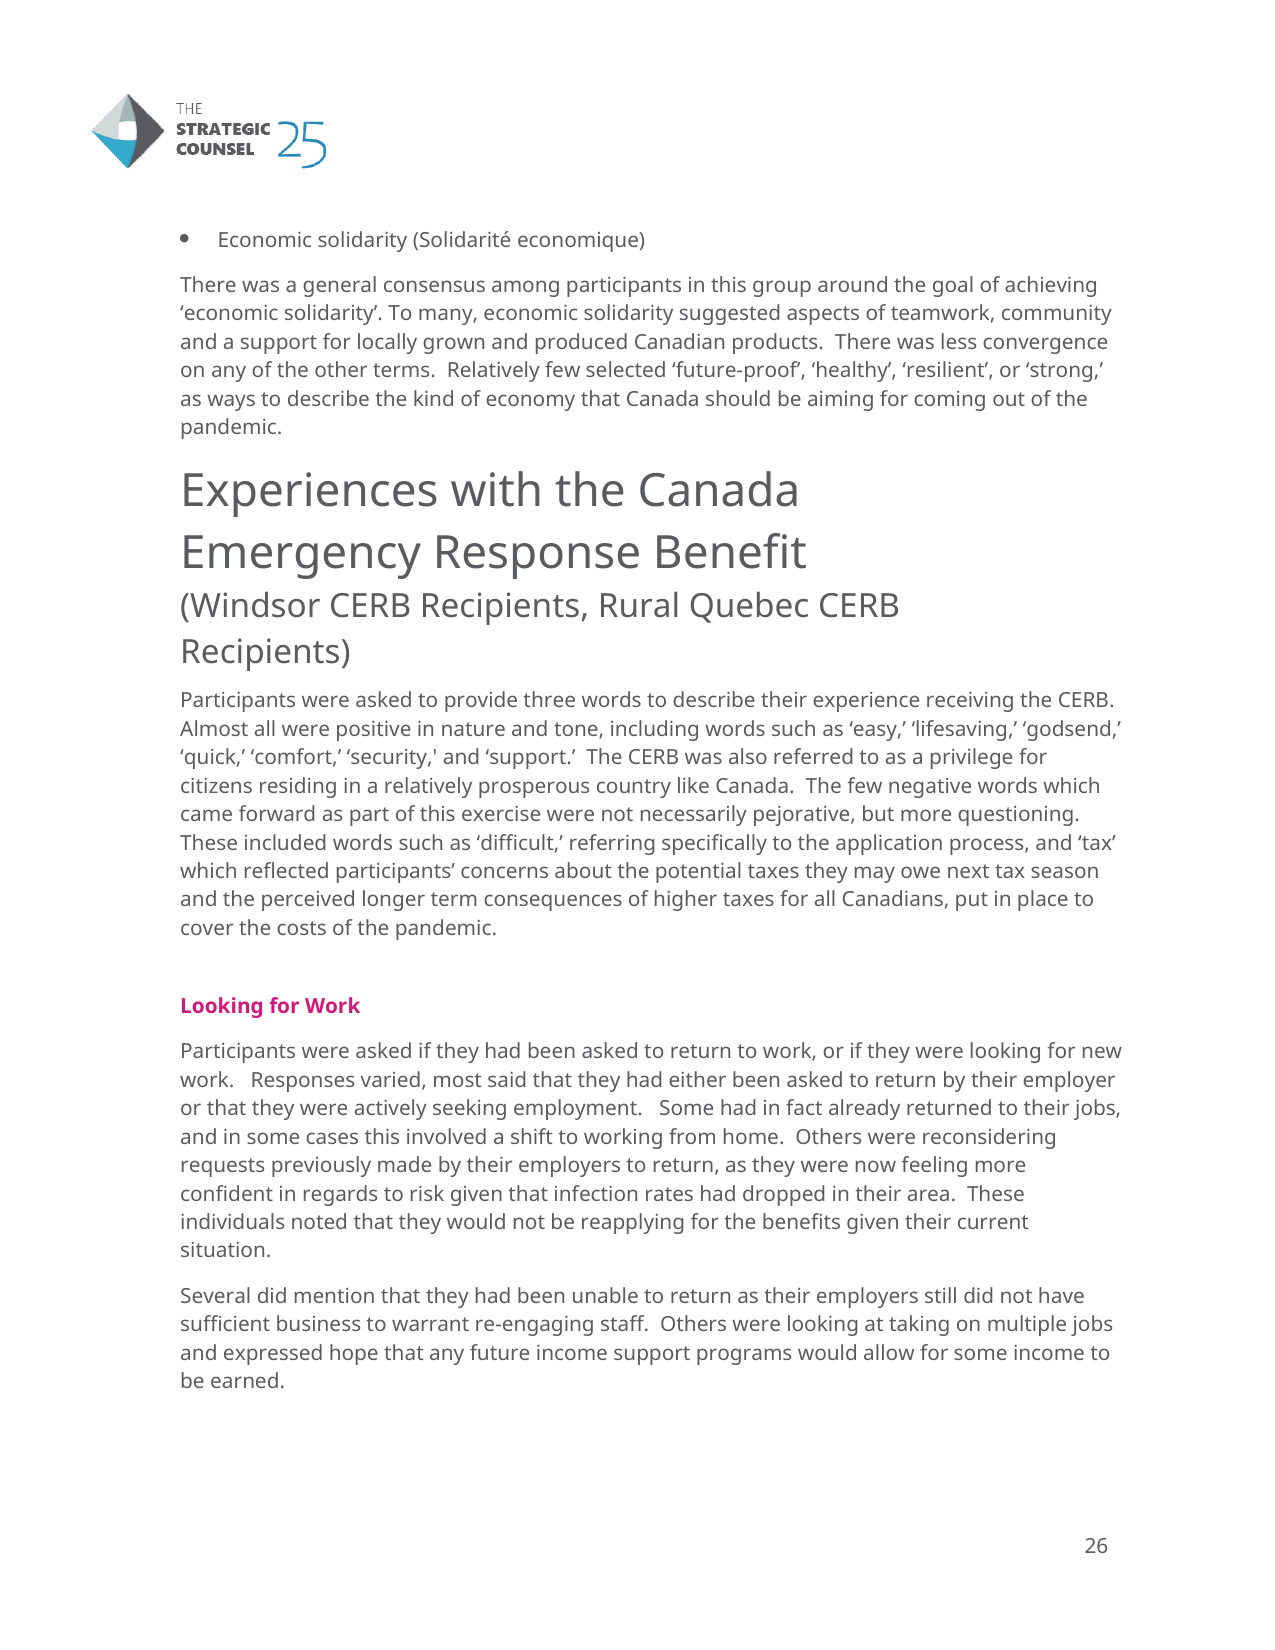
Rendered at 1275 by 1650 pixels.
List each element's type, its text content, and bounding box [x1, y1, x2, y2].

subtitle Experiences with the Canada Emergency Response Benefit (Windsor CERB Recipients, Rural Quebec CERB Recipients) [180, 457, 930, 673]
text Several did mention that they had been unable to return as their employers still did not have sufficient business to warrant re-engaging staff. Others were looking at taking on multiple jobs and expressed hope that any future income support programs would allow for some income to be earned. [180, 1281, 1125, 1394]
text Participants were asked if they had been asked to return to work, or if they were looking for new work. Responses varied, most said that they had either been asked to return by their employer or that they were actively seeking employment. Some had in fact already returned to their jobs, and in some cases this involved a shift to working from home. Others were reconsidering requests previously made by their employers to return, as they were now feeling more confident in regards to risk given that infection rates had dropped in their area. These individuals noted that they would not be reapplying for the benefits given their current situation. [180, 1037, 1125, 1264]
subtitle Looking for Work [180, 991, 1126, 1020]
list Economic solidarity (Solidarité economique) [180, 225, 1125, 253]
text There was a general consensus among participants in this group around the goal of achieving ‘economic solidarity’. To many, economic solidarity suggested aspects of teamwork, community and a support for locally grown and produced Canadian products. There was less convergence on any of the other terms. Relatively few selected ‘future-proof’, ‘healthy’, ‘resilient’, or ‘strong,’ as ways to describe the kind of economy that Canada should be aiming for coming out of the pandemic. [180, 270, 1125, 441]
picture [91, 72, 445, 215]
text Participants were asked to provide three words to describe their experience receiving the CERB. Almost all were positive in nature and tone, including words such as ‘easy,’ ‘lifesaving,’ ‘godsend,’ ‘quick,’ ‘comfort,’ ‘security,' and ‘support.’ The CERB was also referred to as a privilege for citizens residing in a relatively prosperous country like Canada. The few negative words which came forward as part of this exercise were not necessarily pejorative, but more questioning. These included words such as ‘difficult,’ referring specifically to the application process, and ‘tax’ which reflected participants’ concerns about the potential taxes they may owe next tax season and the perceived longer term consequences of higher taxes for all Canadians, put in place to cover the costs of the pandemic. [180, 686, 1125, 941]
